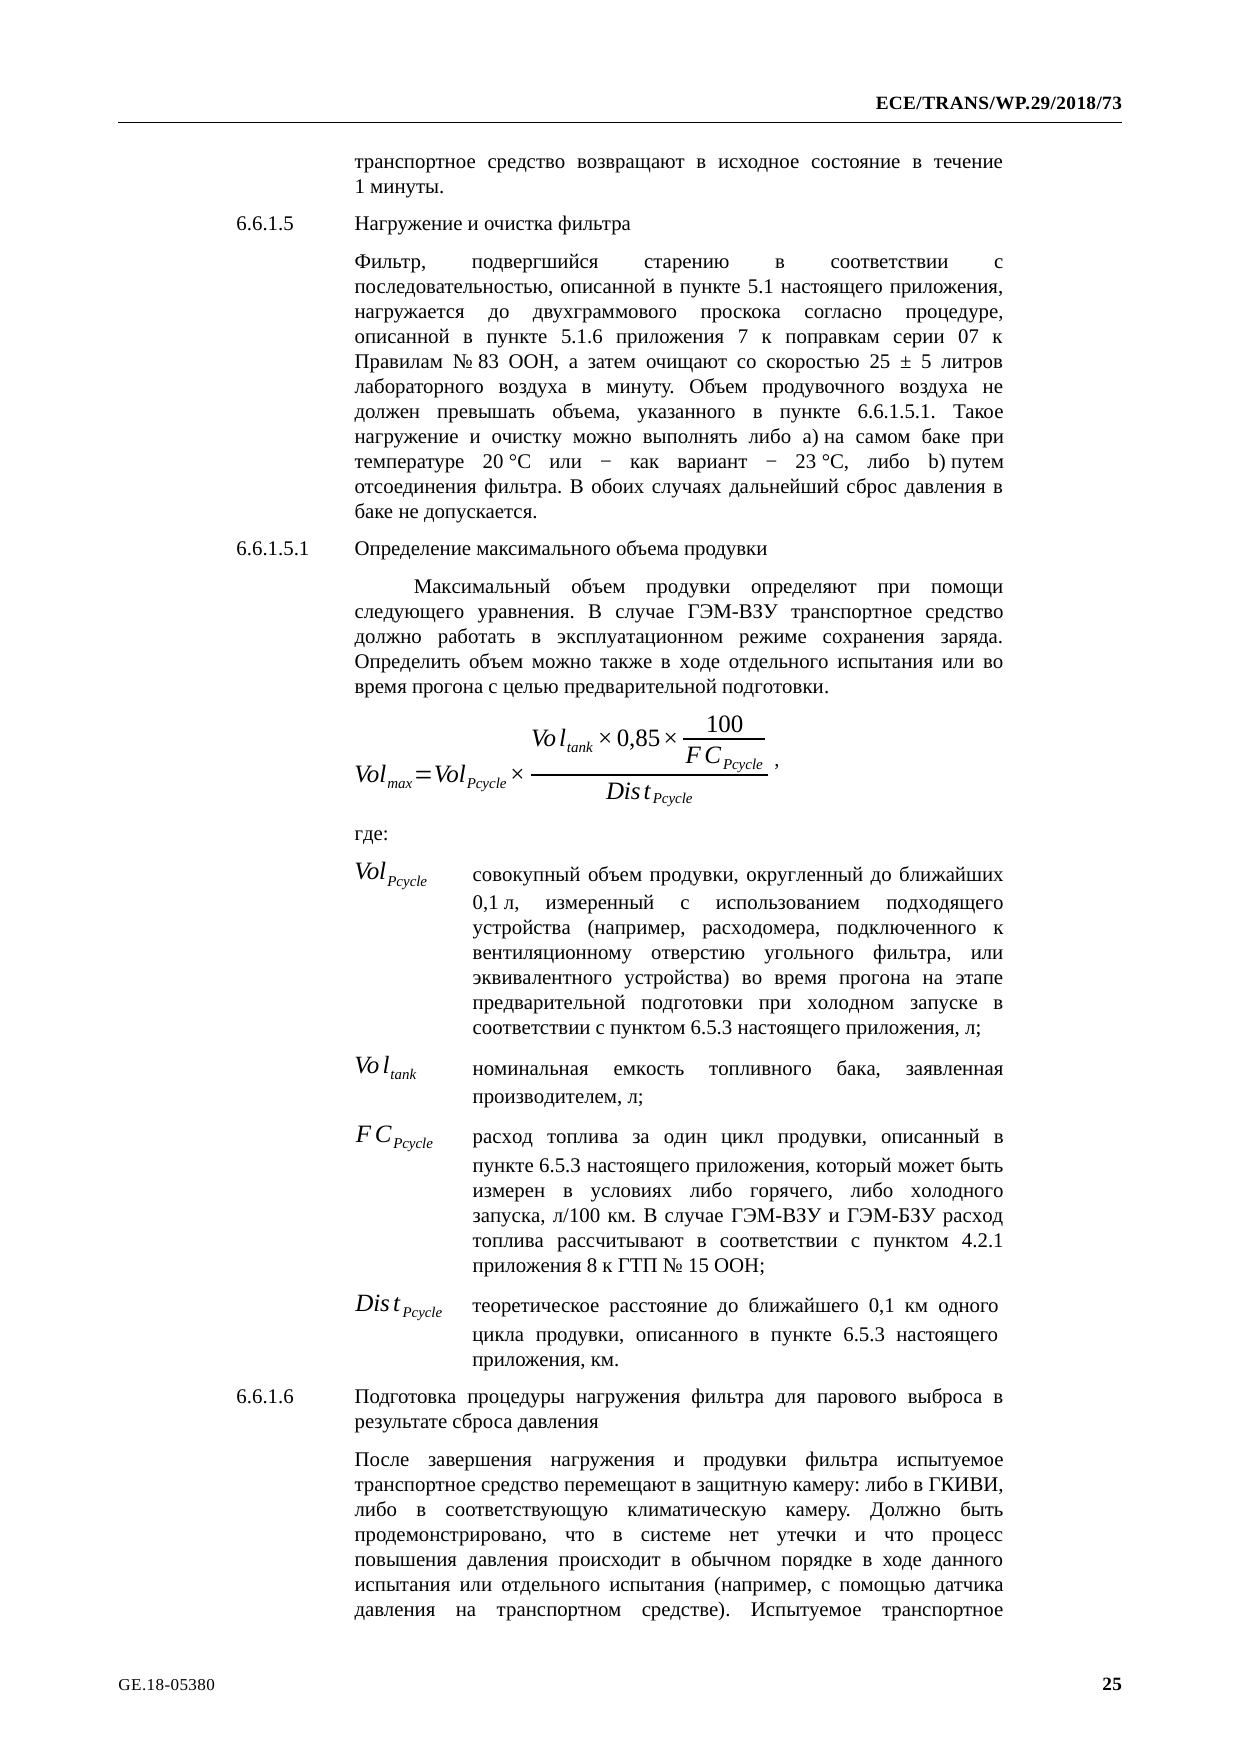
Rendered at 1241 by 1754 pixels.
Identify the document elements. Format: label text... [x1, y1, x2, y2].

text Максимальный объем продувки определяют при помощи следующего уравнения. В случае ГЭМ-ВЗУ транспортное средство должно работать в эксплуатационном режиме сохранения заряда. Определить объем можно также в ходе отдельного испытания или во время прогона с целью предварительной подготовки. [236, 573, 1004, 698]
text 6.6.1.5.1 Определение максимального объема продувки [236, 535, 1004, 560]
text , [354, 710, 1004, 808]
text 6.6.1.6 Подготовка процедуры нагружения фильтра для парового выброса в результате сброса давления [236, 1383, 1004, 1433]
text 6.6.1.5 Нагружение и очистка фильтра [236, 210, 1004, 235]
text совокупный объем продувки, округленный до ближайших 0,1 л, измеренный с использованием подходящего устройства (например, расходомера, подключенного к вентиляционному отверстию угольного фильтра, или эквивалентного устройства) во время прогона на этапе предварительной подготовки при холодном запуске в соответствии с пунктом 6.5.3 настоящего приложения, л; [354, 858, 1004, 1039]
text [236, 148, 1004, 198]
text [236, 1446, 1004, 1621]
text Фильтр, подвергшийся старению в соответствии с последовательностью, описанной в пункте 5.1 настоящего приложения, нагружается до двухграммового проскока согласно процедуре, описанной в пункте 5.1.6 приложения 7 к поправкам серии 07 к Правилам № 83 ООН, а затем очищают со скоростью 25 ± 5 литров лабораторного воздуха в минуту. Объем продувочного воздуха не должен превышать объема, указанного в пункте 6.6.1.5.1. Такое нагружение и очистку можно выполнять либо a) на самом баке при температуре 20 °C или − как вариант − 23 °C, либо b) путем отсоединения фильтра. В обоих случаях дальнейший сброс давления в баке не допускается. [236, 248, 1004, 523]
text теоретическое расстояние до ближайшего 0,1 км одного цикла продувки, описанного в пункте 6.5.3 настоящего приложения, км. [354, 1289, 999, 1371]
text расход топлива за один цикл продувки, описанный в пункте 6.5.3 настоящего приложения, который может быть измерен в условиях либо горячего, либо холодного запуска, л/100 км. В случае ГЭМ-ВЗУ и ГЭМ-БЗУ расход топлива рассчитывают в соответствии с пунктом 4.2.1 приложения 8 к ГТП № 15 ООН; [354, 1121, 1004, 1277]
text где: [354, 820, 1004, 845]
text номинальная емкость топливного бака, заявленная производителем, л; [354, 1052, 1004, 1108]
